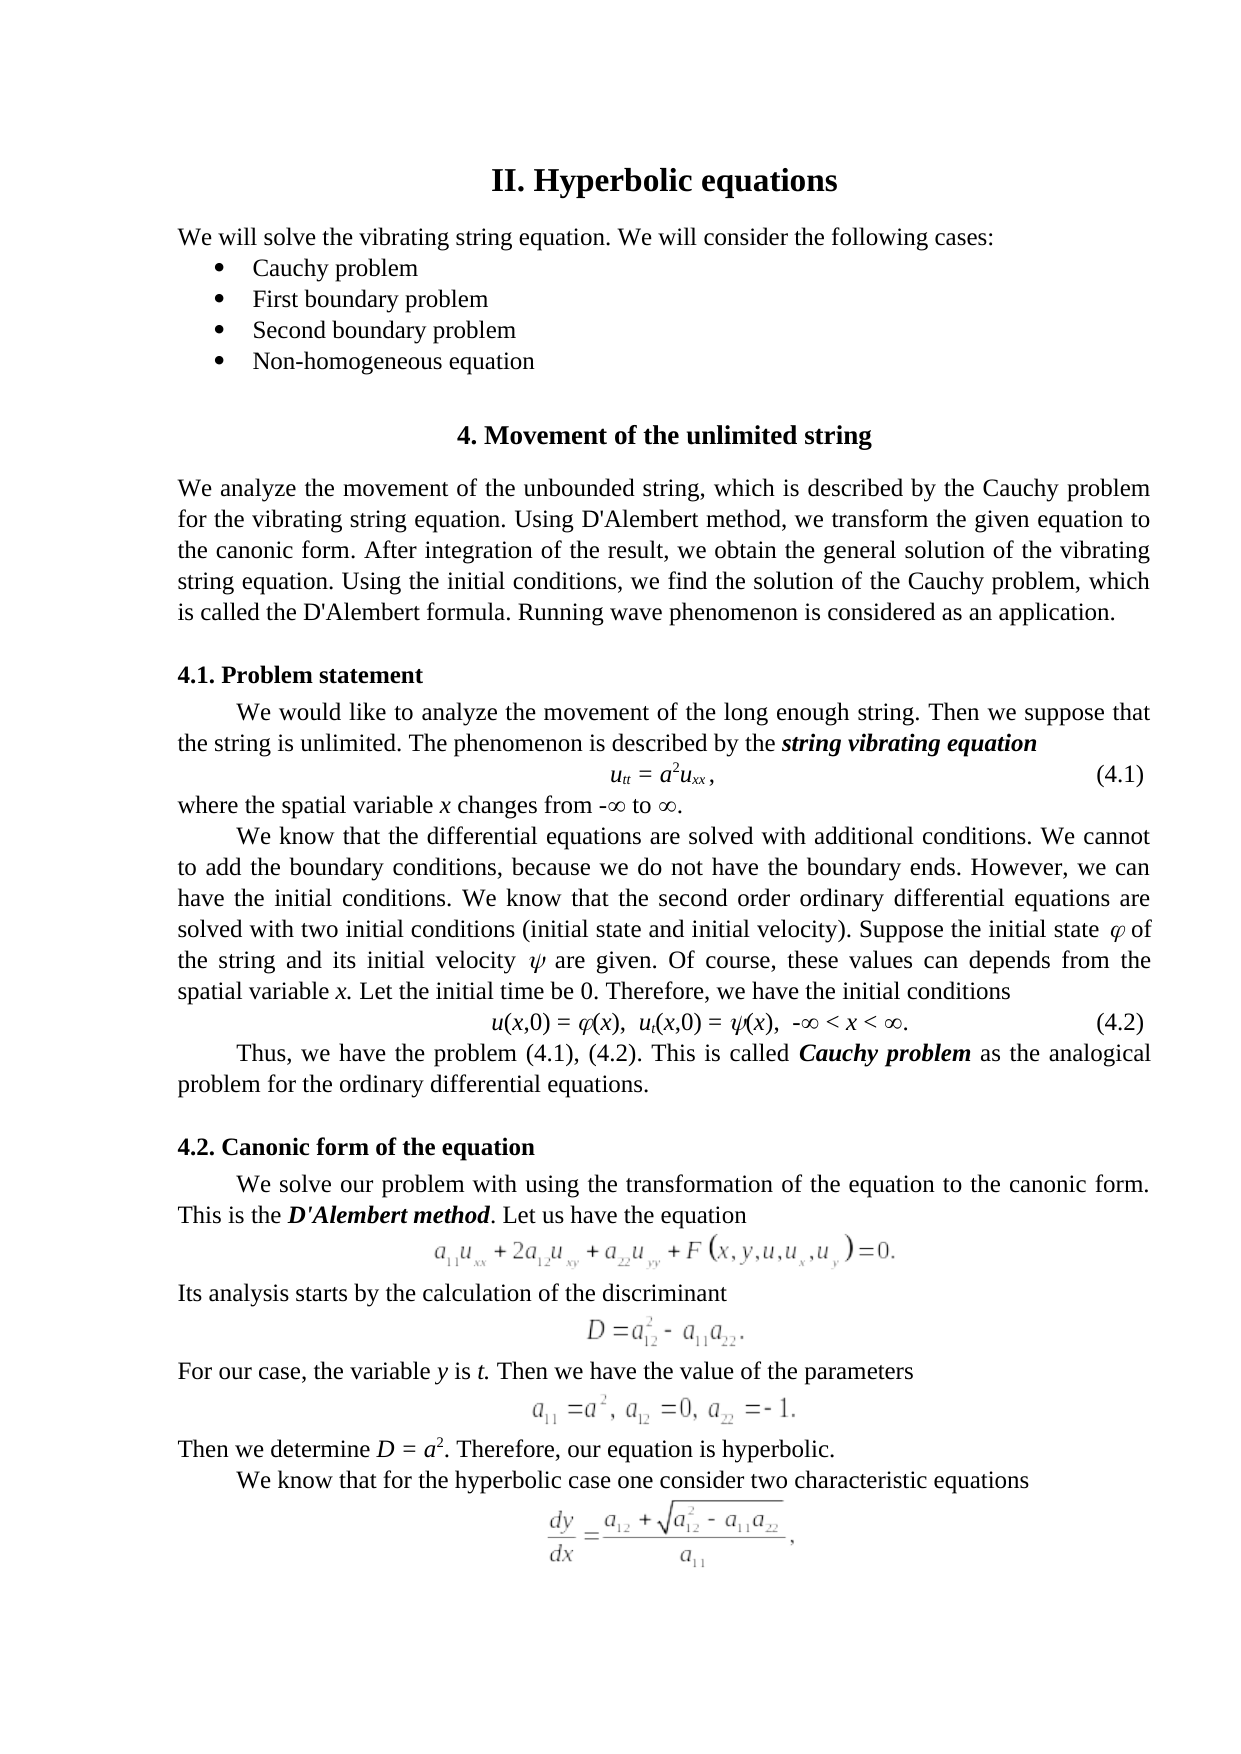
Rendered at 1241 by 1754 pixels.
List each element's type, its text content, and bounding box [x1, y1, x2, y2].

list Non-homogeneous equation [215, 346, 1152, 375]
list Second boundary problem [215, 315, 1152, 344]
subtitle 4.2. Canonic form of the equation [177, 1132, 1152, 1161]
text We will solve the vibrating string equation. We will consider the following cases: [177, 222, 1152, 251]
text For our case, the variable y is t. Then we have the value of the parameters [177, 1356, 1152, 1385]
text We would like to analyze the movement of the long enough string. Then we suppose that the string is unlimited. The phenomenon is described by the string vibrating equation [177, 697, 1152, 757]
text where the spatial variable x changes from - to . [177, 790, 1152, 819]
subtitle II. Hyperbolic equations [177, 160, 1152, 198]
subtitle 4. Movement of the unlimited string [177, 419, 1152, 450]
text We solve our problem with using the transformation of the equation to the canonic form. This is the D'Alembert method. Let us have the equation [177, 1169, 1152, 1229]
text utt = a2uxx , (4.1) [177, 759, 1152, 788]
text u(x,0) = (x), ut(x,0) = (x), - < x < . (4.2) [177, 1007, 1152, 1036]
subtitle 4.1. Problem statement [177, 660, 1152, 688]
text We know that for the hyperbolic case one consider two characteristic equations [177, 1465, 1152, 1494]
text We analyze the movement of the unbounded string, which is described by the Cauchy problem for the vibrating string equation. Using D'Alembert method, we transform the given equation to the canonic form. After integration of the result, we obtain the general solution of the vibrating string equation. Using the initial conditions, we find the solution of the Cauchy problem, which is called the D'Alembert formula. Running wave phenomenon is considered as an application. [177, 473, 1152, 626]
text Then we determine D = a2. Therefore, our equation is hyperbolic. [177, 1434, 1152, 1463]
text We know that the differential equations are solved with additional conditions. We cannot to add the boundary conditions, because we do not have the boundary ends. However, we can have the initial conditions. We know that the second order ordinary differential equations are solved with two initial conditions (initial state and initial velocity). Suppose the initial state of the string and its initial velocity are given. Of course, these values can depends from the spatial variable x. Let the initial time be 0. Therefore, we have the initial conditions [177, 821, 1152, 1005]
list Cauchy problem [215, 253, 1152, 282]
text Thus, we have the problem (4.1), (4.2). This is called Cauchy problem as the analogical problem for the ordinary differential equations. [177, 1038, 1152, 1098]
list First boundary problem [215, 284, 1152, 313]
text Its analysis starts by the calculation of the discriminant [177, 1278, 1152, 1307]
